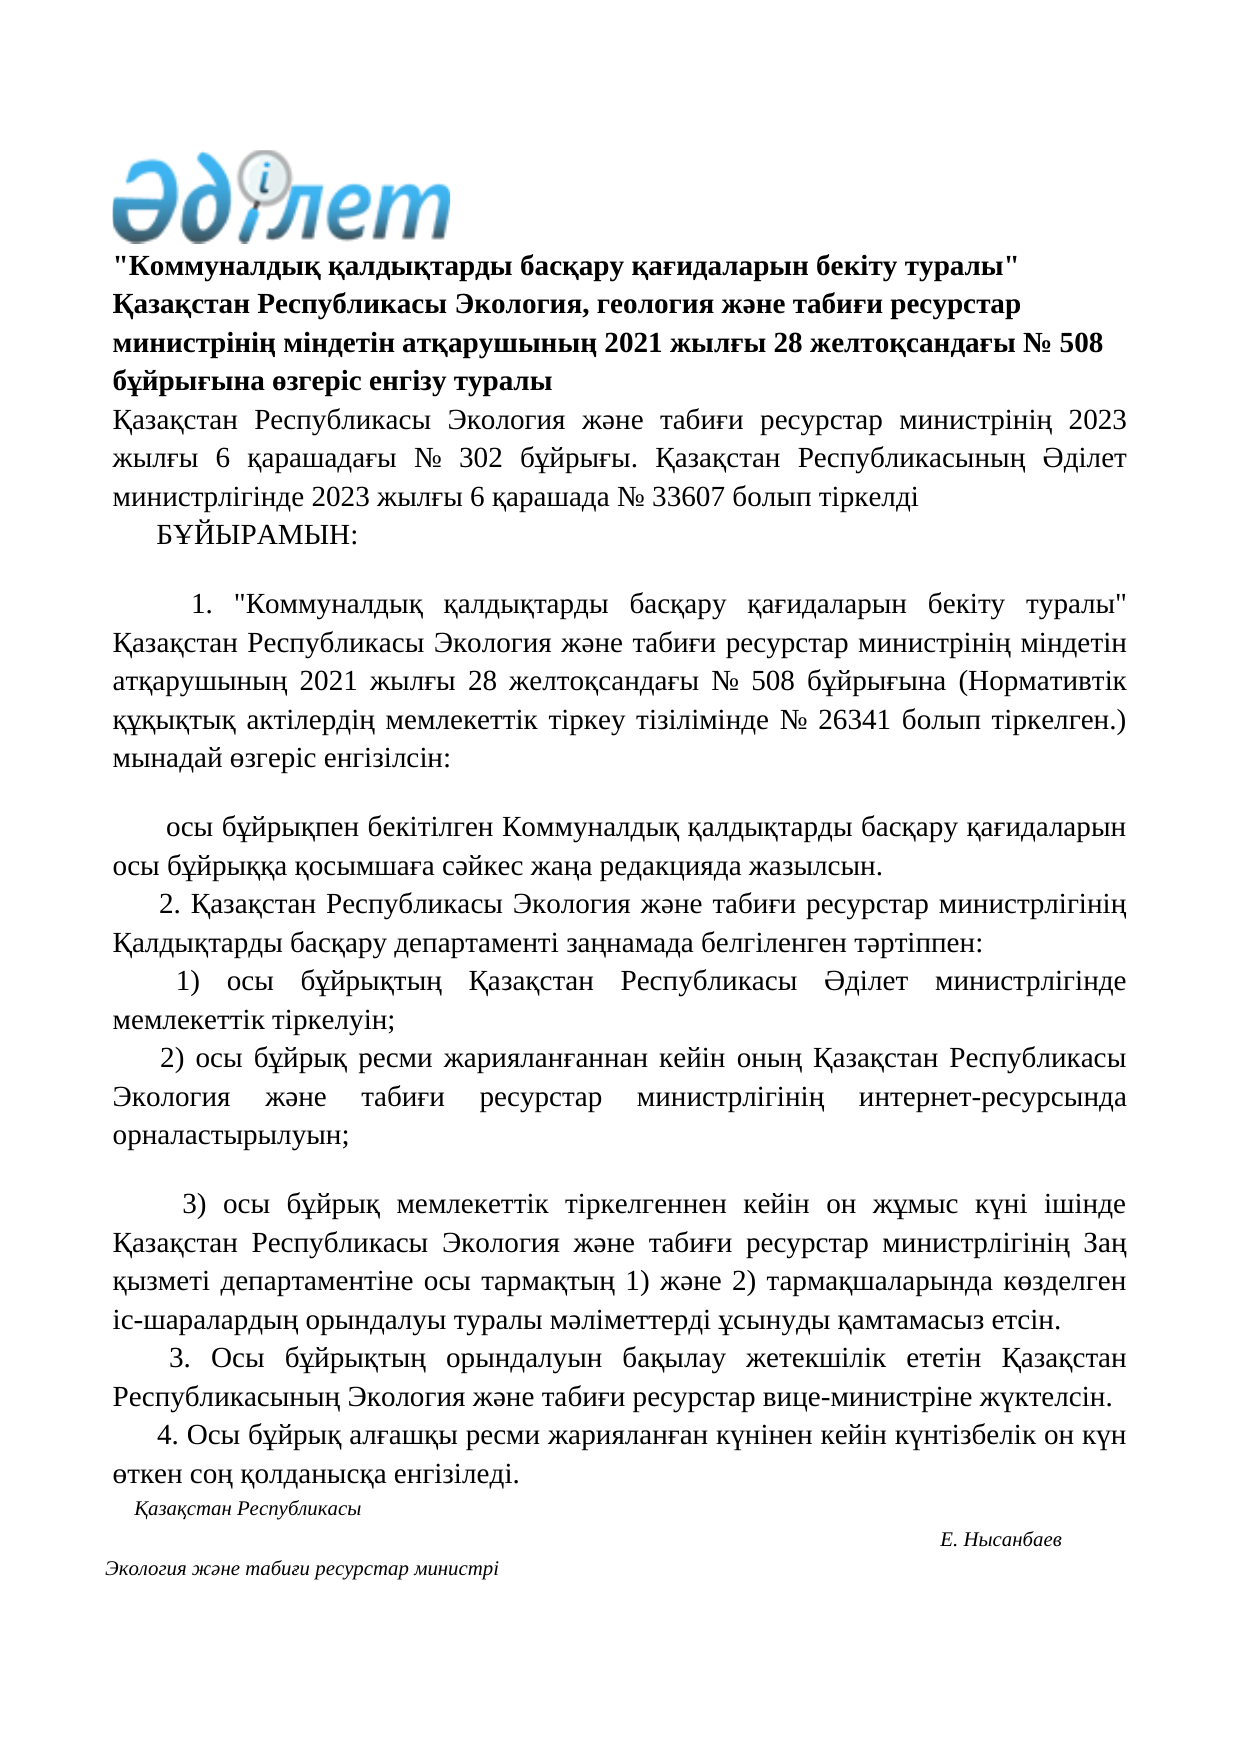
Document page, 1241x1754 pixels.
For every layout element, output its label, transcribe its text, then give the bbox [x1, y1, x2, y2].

text БҰЙЫРАМЫН: [112, 517, 1128, 551]
text 3) осы бұйрық мемлекеттік тіркелгеннен кейін он жұмыс күні ішінде Қазақстан Республикасы Экология және табиғи ресурстар министрлігінің Заң қызметі департаментіне осы тармақтың 1) және 2) тармақшаларында көзделген іс-шаралардың орындалуы туралы мәліметтерді ұсынуды қамтамасыз етсін. [112, 1186, 1128, 1335]
text 2) осы бұйрық ресми жарияланғаннан кейін оның Қазақстан Республикасы Экология және табиғи ресурстар министрлігінің интернет-ресурсында орналастырылуын; [112, 1040, 1128, 1151]
text "Коммуналдық қалдықтарды басқару қағидаларын бекіту туралы" Қазақстан Республикасы Экология, геология және табиғи ресурстар министрінің міндетін атқарушының 2021 жылғы 28 желтоқсандағы № 508 бұйрығына өзгеріс енгізу туралы [112, 248, 1128, 397]
table_header Е. Нысанбаев [939, 1495, 1240, 1587]
text 3. Осы бұйрықтың орындалуын бақылау жетекшілік ететін Қазақстан Республикасының Экология және табиғи ресурстар вице-министріне жүктелсін. [112, 1340, 1128, 1412]
text 1. "Коммуналдық қалдықтарды басқару қағидаларын бекіту туралы" Қазақстан Республикасы Экология және табиғи ресурстар министрінің міндетін атқарушының 2021 жылғы 28 желтоқсандағы № 508 бұйрығына (Нормативтік құқықтық актілердің мемлекеттік тіркеу тізілімінде № 26341 болып тіркелген.) мынадай өзгеріс енгізілсін: [112, 586, 1128, 774]
text Қазақстан Республикасы Экология және табиғи ресурстар министрінің 2023 жылғы 6 қарашадағы № 302 бұйрығы. Қазақстан Республикасының Әділет министрлігінде 2023 жылғы 6 қарашада № 33607 болып тіркелді [112, 402, 1128, 512]
table_header Қазақстан Республикасы Экология және табиғи ресурстар министрі [101, 1495, 939, 1587]
picture [112, 150, 451, 244]
text 4. Осы бұйрық алғашқы ресми жарияланған күнінен кейін күнтізбелік он күн өткен соң қолданысқа енгізіледі. [112, 1417, 1128, 1489]
text 2. Қазақстан Республикасы Экология және табиғи ресурстар министрлігінің Қалдықтарды басқару департаменті заңнамада белгіленген тәртіппен: [112, 886, 1128, 958]
text 1) осы бұйрықтың Қазақстан Республикасы Әділет министрлігінде мемлекеттік тіркелуін; [112, 963, 1128, 1035]
text осы бұйрықпен бекітілген Коммуналдық қалдықтарды басқару қағидаларын осы бұйрыққа қосымшаға сәйкес жаңа редакцияда жазылсын. [112, 809, 1128, 881]
